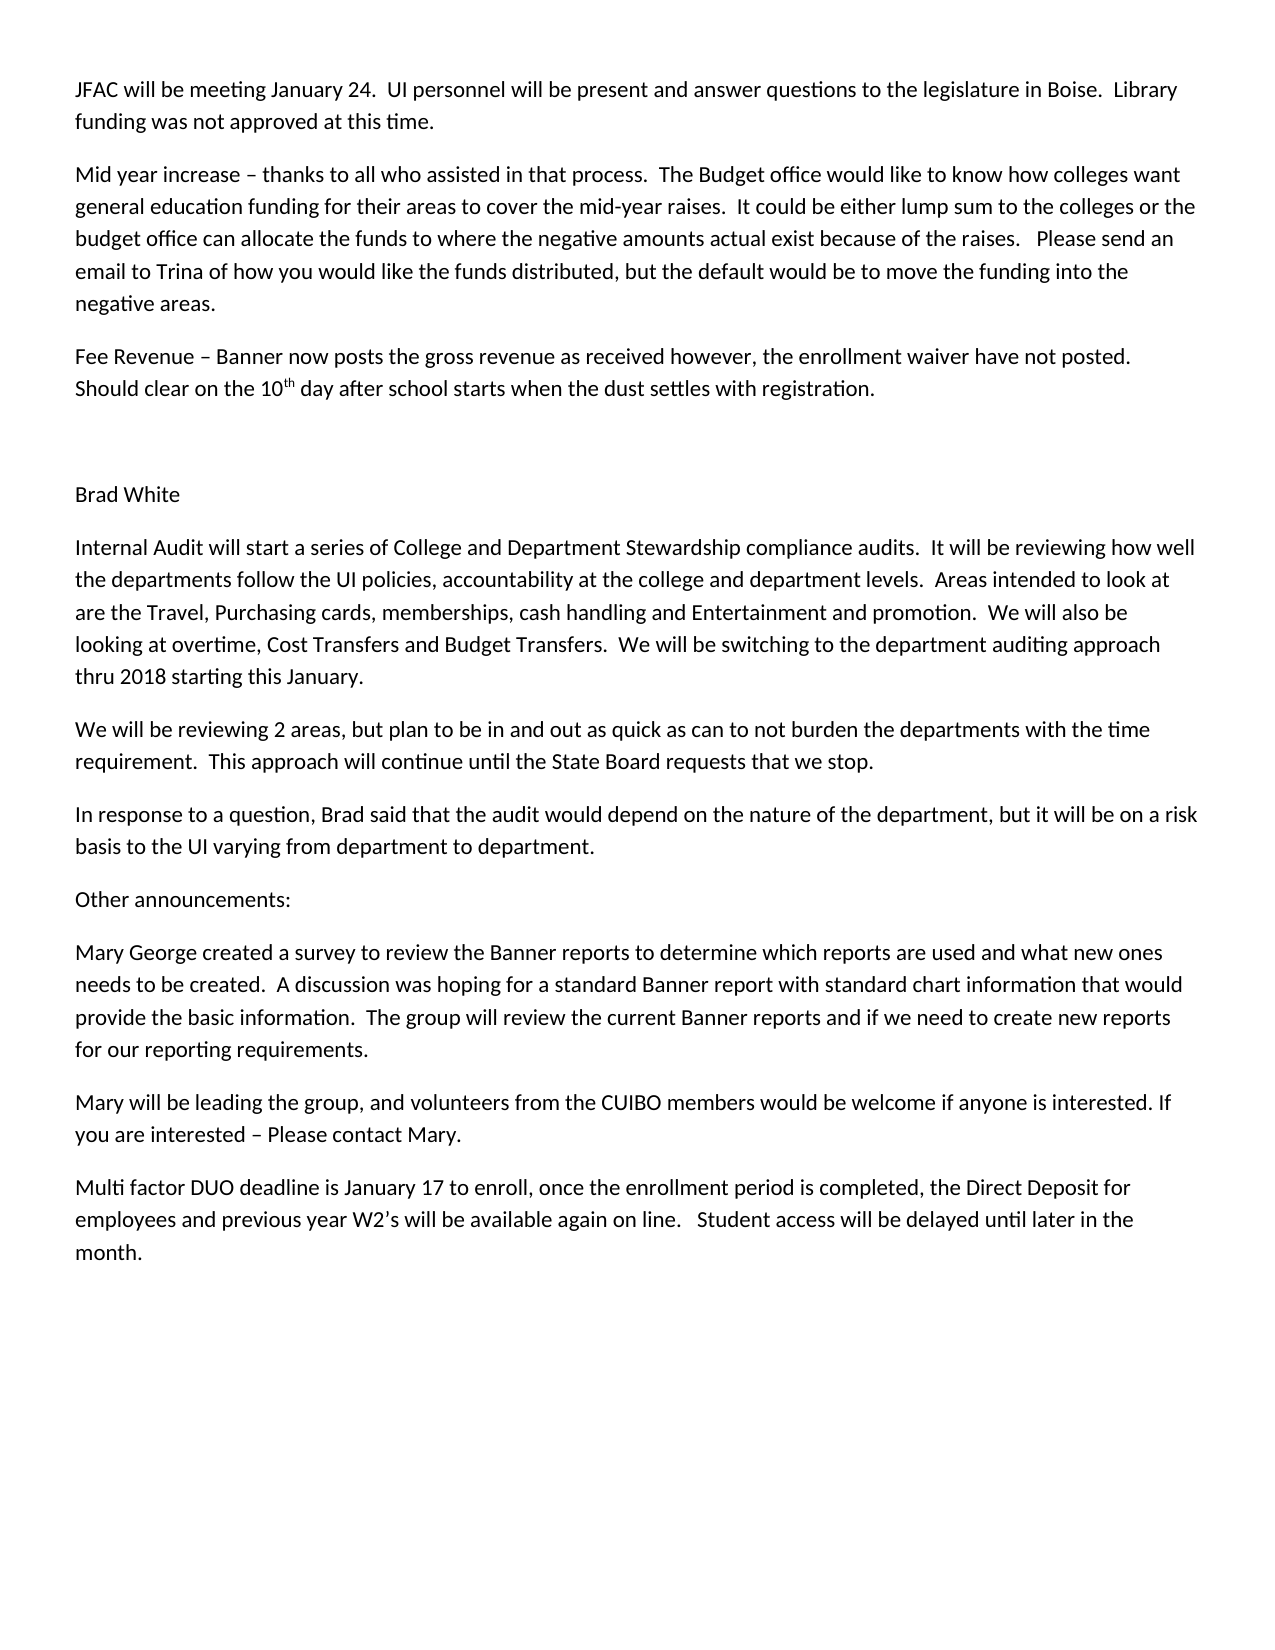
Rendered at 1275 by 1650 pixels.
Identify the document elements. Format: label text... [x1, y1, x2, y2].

text Brad White [75, 480, 1200, 508]
text Internal Audit will start a series of College and Department Stewardship compliance audits. It will be reviewing how well the departments follow the UI policies, accountability at the college and department levels. Areas intended to look at are the Travel, Purchasing cards, memberships, cash handling and Entertainment and promotion. We will also be looking at overtime, Cost Transfers and Budget Transfers. We will be switching to the department auditing approach thru 2018 starting this January. [75, 533, 1200, 690]
text Fee Revenue – Banner now posts the gross revenue as received however, the enrollment waiver have not posted. Should clear on the 10th day after school starts when the dust settles with registration. [75, 342, 1200, 402]
text Mary George created a survey to review the Banner reports to determine which reports are used and what new ones needs to be created. A discussion was hoping for a standard Banner report with standard chart information that would provide the basic information. The group will review the current Banner reports and if we need to create new reports for our reporting requirements. [75, 938, 1200, 1063]
text Other announcements: [75, 885, 1200, 913]
text JFAC will be meeting January 24. UI personnel will be present and answer questions to the legislature in Boise. Library funding was not approved at this time. [75, 75, 1200, 135]
text Mary will be leading the group, and volunteers from the CUIBO members would be welcome if anyone is interested. If you are interested – Please contact Mary. [75, 1088, 1200, 1148]
text Multi factor DUO deadline is January 17 to enroll, once the enrollment period is completed, the Direct Deposit for employees and previous year W2’s will be available again on line. Student access will be delayed until later in the month. [75, 1173, 1200, 1266]
text Mid year increase – thanks to all who assisted in that process. The Budget office would like to know how colleges want general education funding for their areas to cover the mid-year raises. It could be either lump sum to the colleges or the budget office can allocate the funds to where the negative amounts actual exist because of the raises. Please send an email to Trina of how you would like the funds distributed, but the default would be to move the funding into the negative areas. [75, 160, 1200, 317]
text We will be reviewing 2 areas, but plan to be in and out as quick as can to not burden the departments with the time requirement. This approach will continue until the State Board requests that we stop. [75, 715, 1200, 775]
text In response to a question, Brad said that the audit would depend on the nature of the department, but it will be on a risk basis to the UI varying from department to department. [75, 800, 1200, 860]
